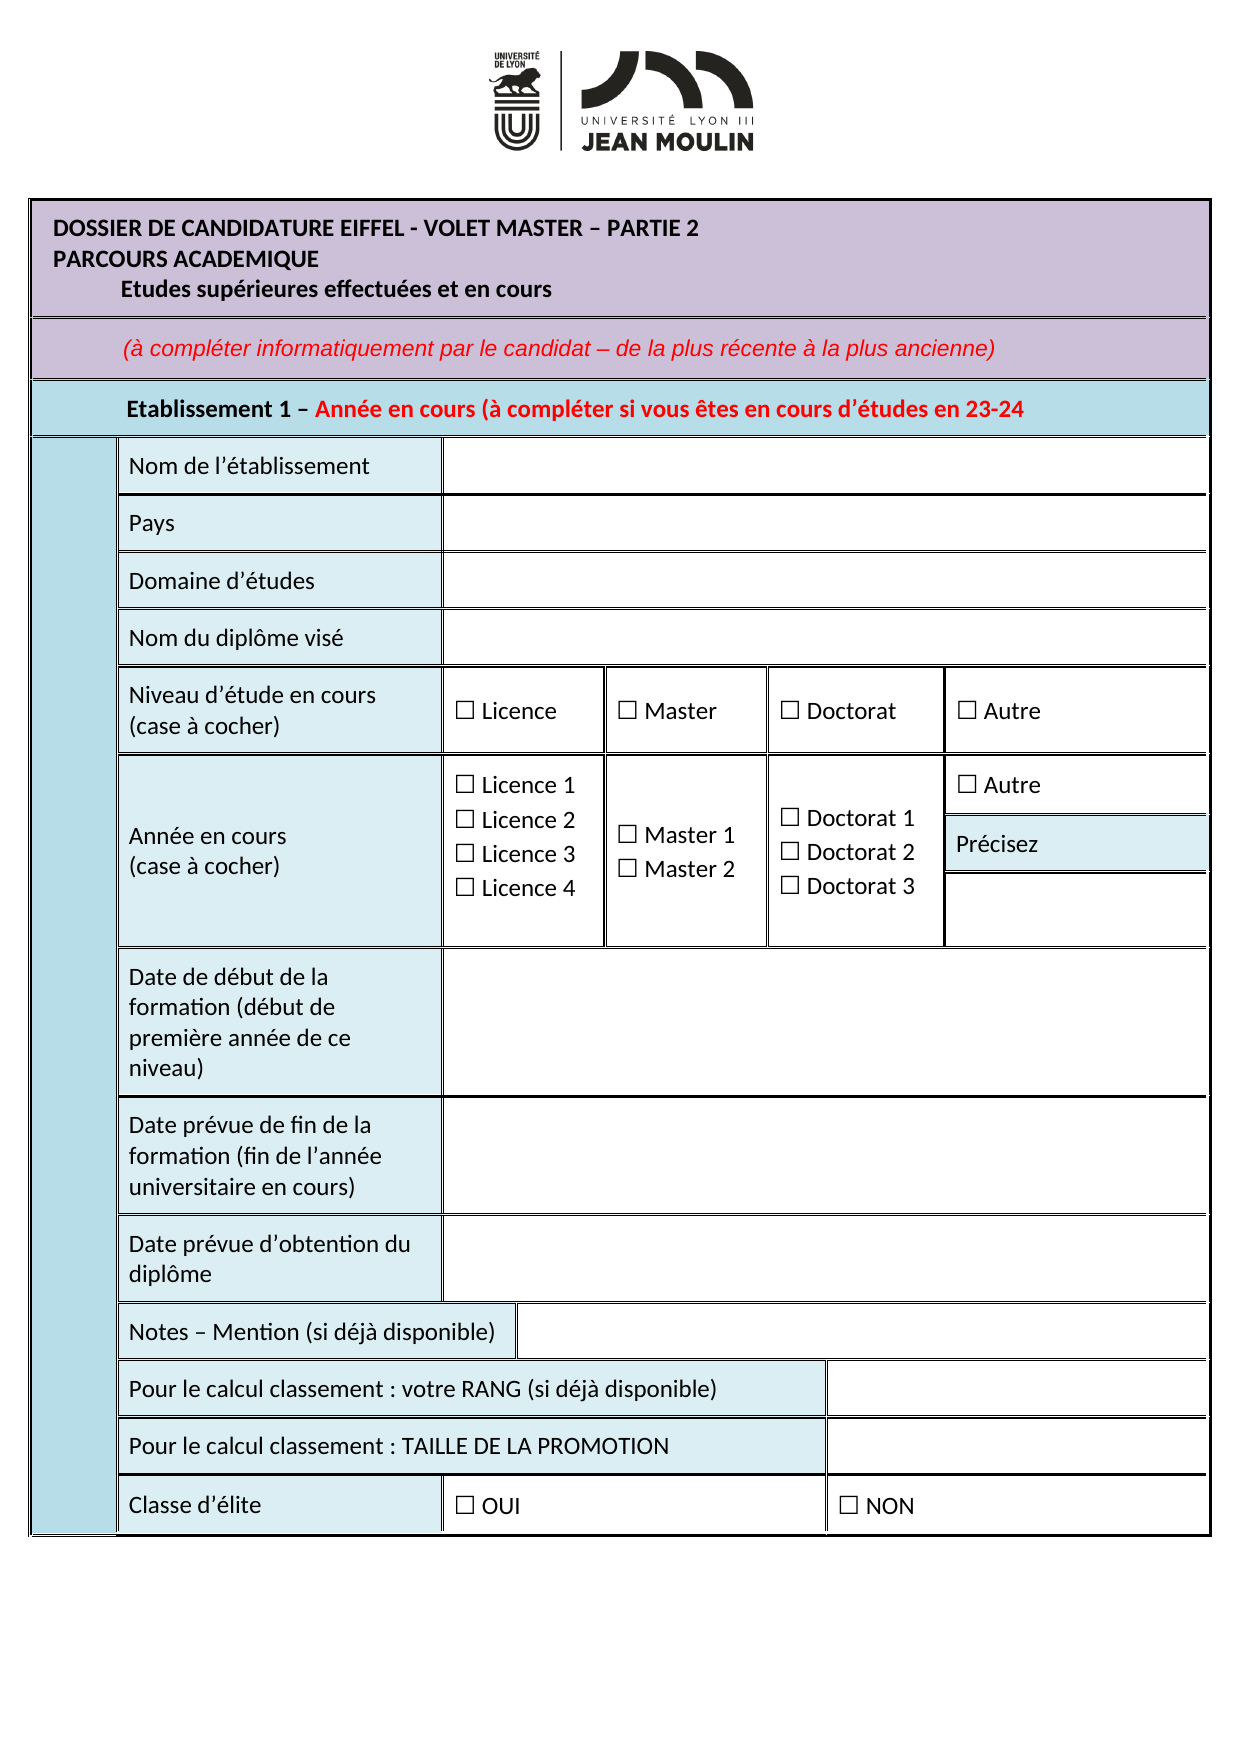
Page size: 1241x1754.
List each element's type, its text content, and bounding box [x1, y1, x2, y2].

table_cell Précisez [946, 813, 1209, 870]
table_cell Domaine d’études [119, 553, 441, 607]
table_cell Date de début de la formation (début de première année de ce niveau) [119, 949, 441, 1094]
table_cell Pour le calcul classement : votre RANG (si déjà disponible) [119, 1361, 825, 1415]
table_cell Nom du diplôme visé [119, 610, 441, 664]
table_cell [444, 1095, 1210, 1213]
table_cell [444, 946, 1209, 1094]
table_cell [444, 607, 1209, 664]
table_cell [444, 493, 1210, 550]
picture [450, 23, 791, 178]
table_cell Date prévue de fin de la formation (fin de l’année universitaire en cours) [119, 1098, 441, 1213]
table_cell [945, 870, 1210, 946]
table_cell Date prévue d’obtention du diplôme [119, 1216, 441, 1301]
table_cell Pays [119, 496, 441, 550]
table_cell Autre [945, 664, 1210, 752]
table_cell [828, 1358, 1209, 1415]
table_cell [444, 1213, 1209, 1301]
table_cell [518, 1301, 1209, 1358]
table_cell Autre [946, 752, 1209, 813]
table_cell Doctorat 1 Doctorat 2 Doctorat 3 [769, 756, 943, 946]
table_cell Master 1 Master 2 [607, 756, 766, 946]
table_cell Etablissement 1 – Année en cours (à compléter si vous êtes en cours d’études en 23-24 [32, 378, 1209, 435]
table_cell Notes – Mention (si déjà disponible) [119, 1304, 515, 1358]
table_cell Nom de l’établissement [119, 438, 441, 492]
table_cell Pour le calcul classement : TAILLE DE LA PROMOTION [119, 1419, 825, 1473]
table_cell [444, 550, 1209, 607]
table_header DOSSIER DE CANDIDATURE EIFFEL - VOLET MASTER – PARTIE 2 PARCOURS ACADEMIQUE Etudes supérieures effectuées et en cours [32, 201, 1209, 316]
table_cell [826, 1415, 1210, 1473]
table_cell OUI [443, 1476, 826, 1533]
table_cell [444, 435, 1209, 492]
table_cell Niveau d’étude en cours (case à cocher) [119, 668, 441, 752]
table_cell Doctorat [769, 668, 943, 752]
table_cell NON [826, 1473, 1209, 1533]
table_cell Licence [444, 668, 603, 752]
table_cell (à compléter informatiquement par le candidat – de la plus récente à la plus ancienne) [32, 316, 1209, 378]
table_cell Année en cours (case à cocher) [119, 756, 441, 946]
table_cell Master [607, 668, 766, 752]
table_cell Classe d’élite [118, 1476, 442, 1533]
table_cell Licence 1 Licence 2 Licence 3 Licence 4 [444, 756, 603, 946]
table_cell [32, 435, 117, 1533]
